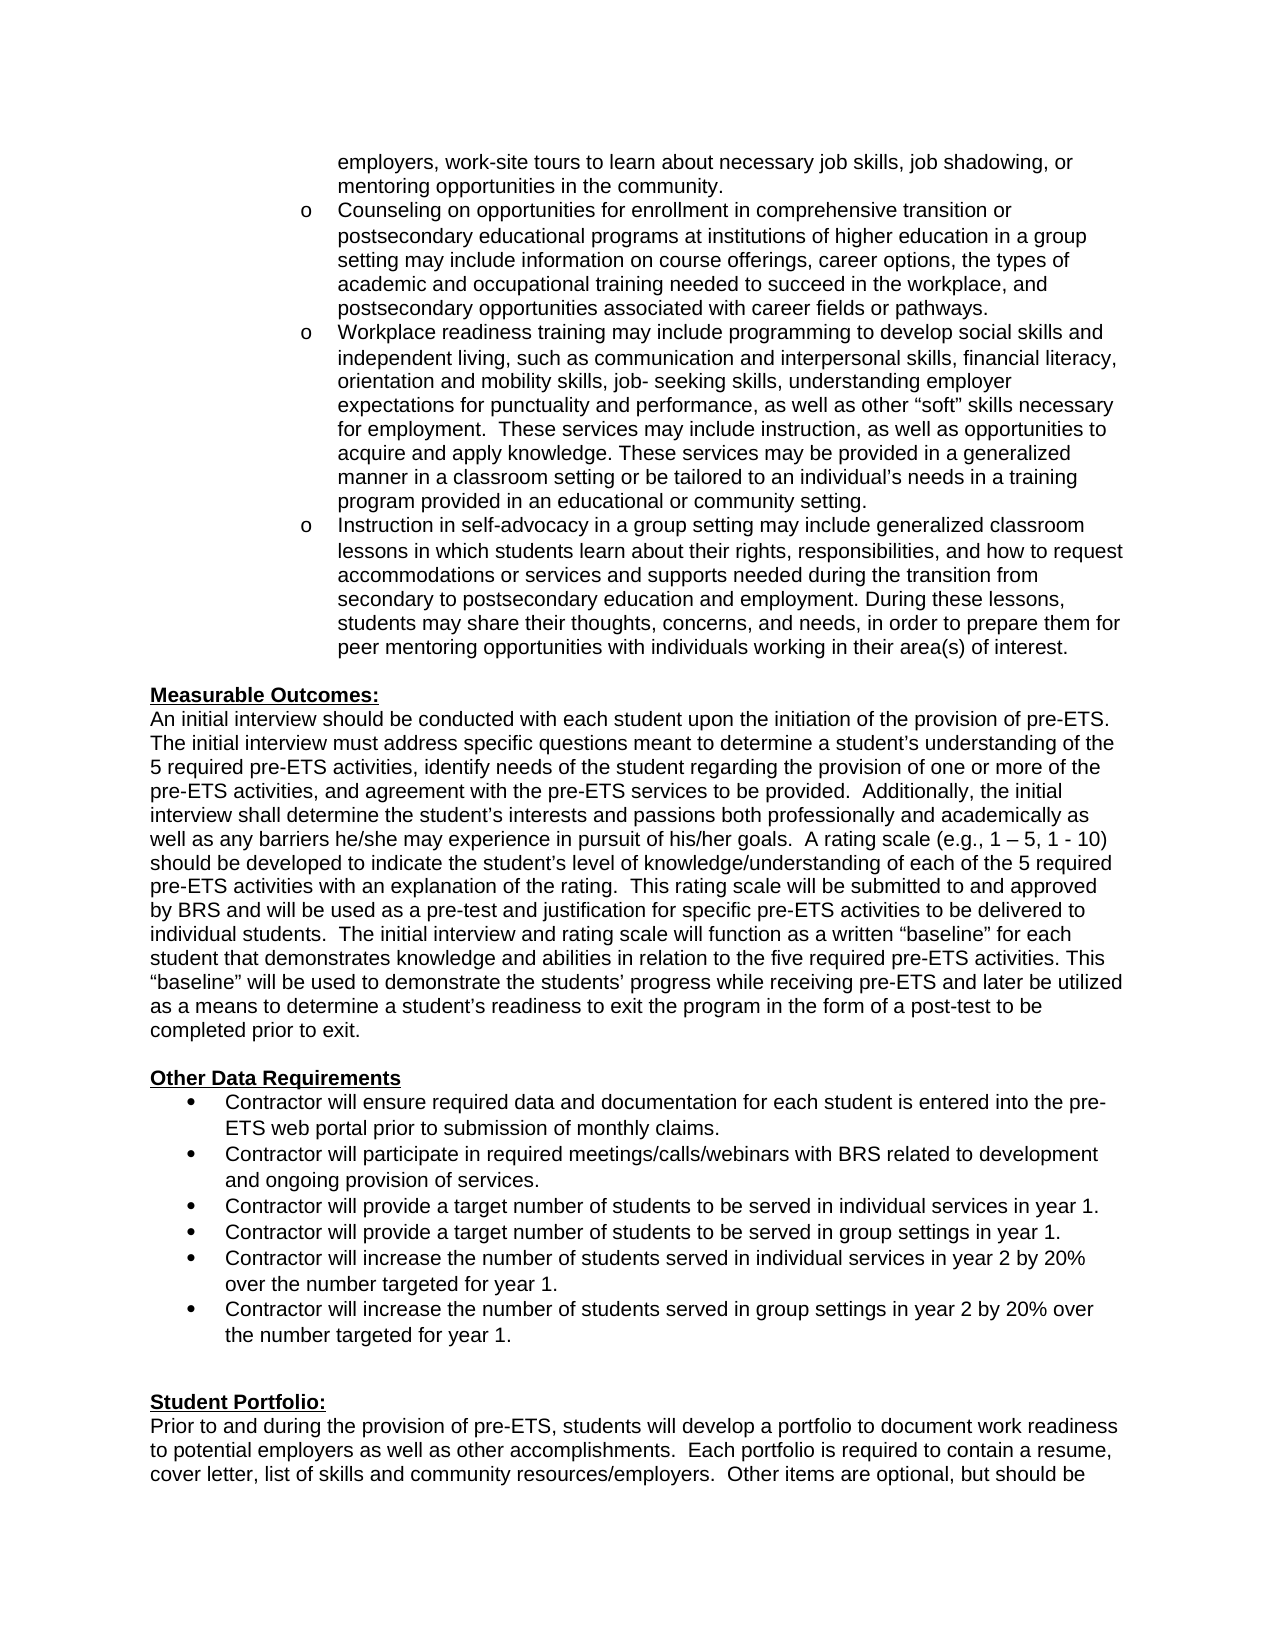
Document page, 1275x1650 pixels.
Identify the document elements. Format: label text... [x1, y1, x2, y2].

text Other Data Requirements [150, 1066, 1125, 1090]
list Counseling on opportunities for enrollment in comprehensive transition or postsecondary educational programs at institutions of higher education in a group setting may include information on course offerings, career options, the types of academic and occupational training needed to succeed in the workplace, and postsecondary opportunities associated with career fields or pathways. [300, 198, 1125, 319]
list Contractor will provide a target number of students to be served in individual services in year 1. [187, 1193, 1125, 1218]
list Contractor will ensure required data and documentation for each student is entered into the pre-ETS web portal prior to submission of monthly claims. [187, 1090, 1125, 1140]
text An initial interview should be conducted with each student upon the initiation of the provision of pre-ETS. The initial interview must address specific questions meant to determine a student’s understanding of the 5 required pre-ETS activities, identify needs of the student regarding the provision of one or more of the pre-ETS activities, and agreement with the pre-ETS services to be provided. Additionally, the initial interview shall determine the student’s interests and passions both professionally and academically as well as any barriers he/she may experience in pursuit of his/her goals. A rating scale (e.g., 1 – 5, 1 - 10) should be developed to indicate the student’s level of knowledge/understanding of each of the 5 required pre-ETS activities with an explanation of the rating. This rating scale will be submitted to and approved by BRS and will be used as a pre-test and justification for specific pre-ETS activities to be delivered to individual students. The initial interview and rating scale will function as a written “baseline” for each student that demonstrates knowledge and abilities in relation to the five required pre-ETS activities. This “baseline” will be used to demonstrate the students’ progress while receiving pre-ETS and later be utilized as a means to determine a student’s readiness to exit the program in the form of a post-test to be completed prior to exit. [150, 707, 1125, 1042]
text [150, 1413, 1125, 1485]
text Student Portfolio: [150, 1389, 1125, 1413]
text Measurable Outcomes: [150, 683, 1125, 707]
list Instruction in self-advocacy in a group setting may include generalized classroom lessons in which students learn about their rights, responsibilities, and how to request accommodations or services and supports needed during the transition from secondary to postsecondary education and employment. During these lessons, students may share their thoughts, concerns, and needs, in order to prepare them for peer mentoring opportunities with individuals working in their area(s) of interest. [300, 513, 1125, 659]
list Contractor will provide a target number of students to be served in group settings in year 1. [187, 1219, 1125, 1243]
list Contractor will increase the number of students served in group settings in year 2 by 20% over the number targeted for year 1. [187, 1297, 1125, 1347]
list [300, 150, 1125, 198]
list Contractor will increase the number of students served in individual services in year 2 by 20% over the number targeted for year 1. [187, 1245, 1125, 1295]
list Workplace readiness training may include programming to develop social skills and independent living, such as communication and interpersonal skills, financial literacy, orientation and mobility skills, job- seeking skills, understanding employer expectations for punctuality and performance, as well as other “soft” skills necessary for employment. These services may include instruction, as well as opportunities to acquire and apply knowledge. These services may be provided in a generalized manner in a classroom setting or be tailored to an individual’s needs in a training program provided in an educational or community setting. [300, 319, 1125, 513]
list Contractor will participate in required meetings/calls/webinars with BRS related to development and ongoing provision of services. [187, 1142, 1125, 1192]
